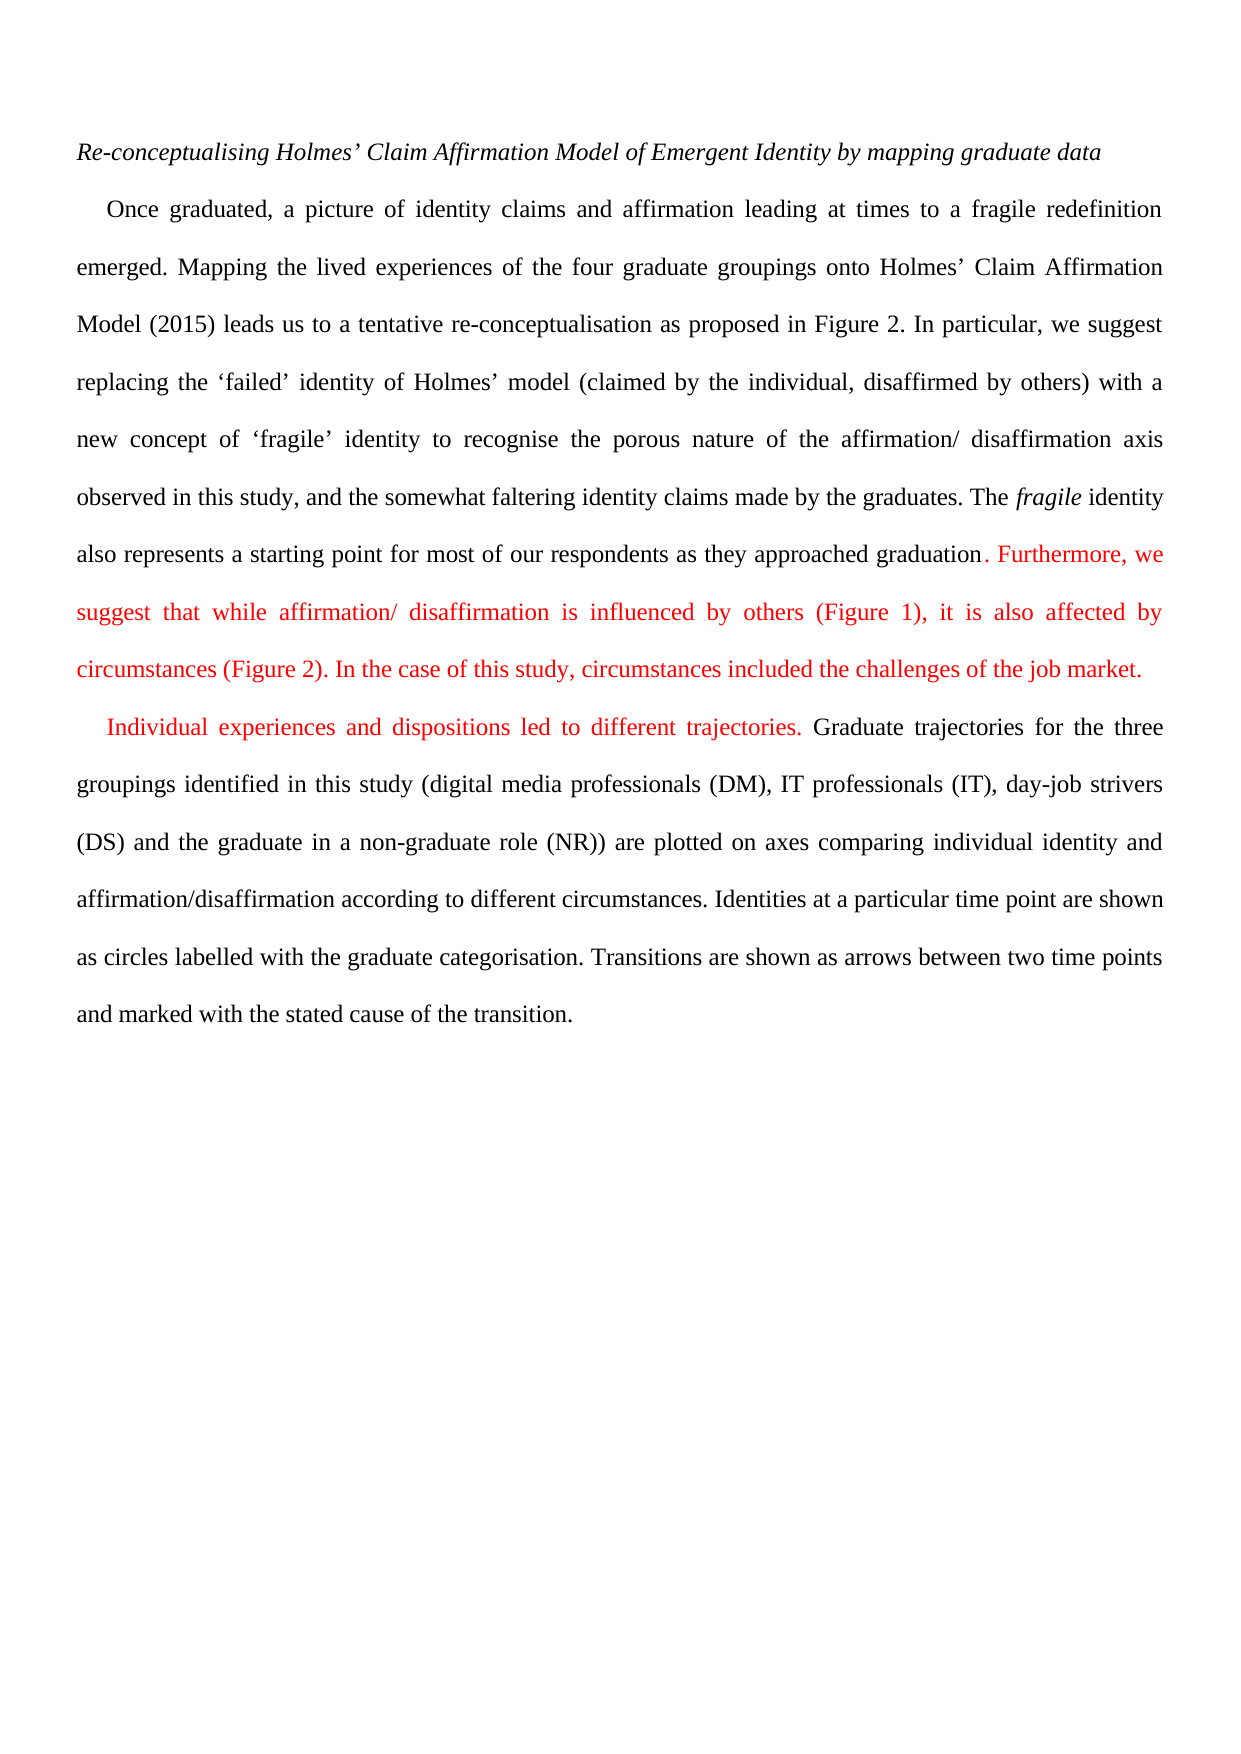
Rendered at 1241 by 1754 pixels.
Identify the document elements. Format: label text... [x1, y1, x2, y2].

text Re-conceptualising Holmes’ Claim Affirmation Model of Emergent Identity by mapping graduate data [76, 137, 1164, 165]
text Once graduated, a picture of identity claims and affirmation leading at times to a fragile redefinition emerged. Mapping the lived experiences of the four graduate groupings onto Holmes’ Claim Affirmation Model (2015) leads us to a tentative re-conceptualisation as proposed in Figure 2. In particular, we suggest replacing the ‘failed’ identity of Holmes’ model (claimed by the individual, disaffirmed by others) with a new concept of ‘fragile’ identity to recognise the porous nature of the affirmation/ disaffirmation axis observed in this study, and the somewhat faltering identity claims made by the graduates. The fragile identity also represents a starting point for most of our respondents as they approached graduation. Furthermore, we suggest that while affirmation/ disaffirmation is influenced by others (Figure 1), it is also affected by circumstances (Figure 2). In the case of this study, circumstances included the challenges of the job market. [76, 194, 1164, 683]
text Individual experiences and dispositions led to different trajectories. Graduate trajectories for the three groupings identified in this study (digital media professionals (DM), IT professionals (IT), day-job strivers (DS) and the graduate in a non-graduate role (NR)) are plotted on axes comparing individual identity and affirmation/disaffirmation according to different circumstances. Identities at a particular time point are shown as circles labelled with the graduate categorisation. Transitions are shown as arrows between two time points and marked with the stated cause of the transition. [76, 712, 1164, 1028]
